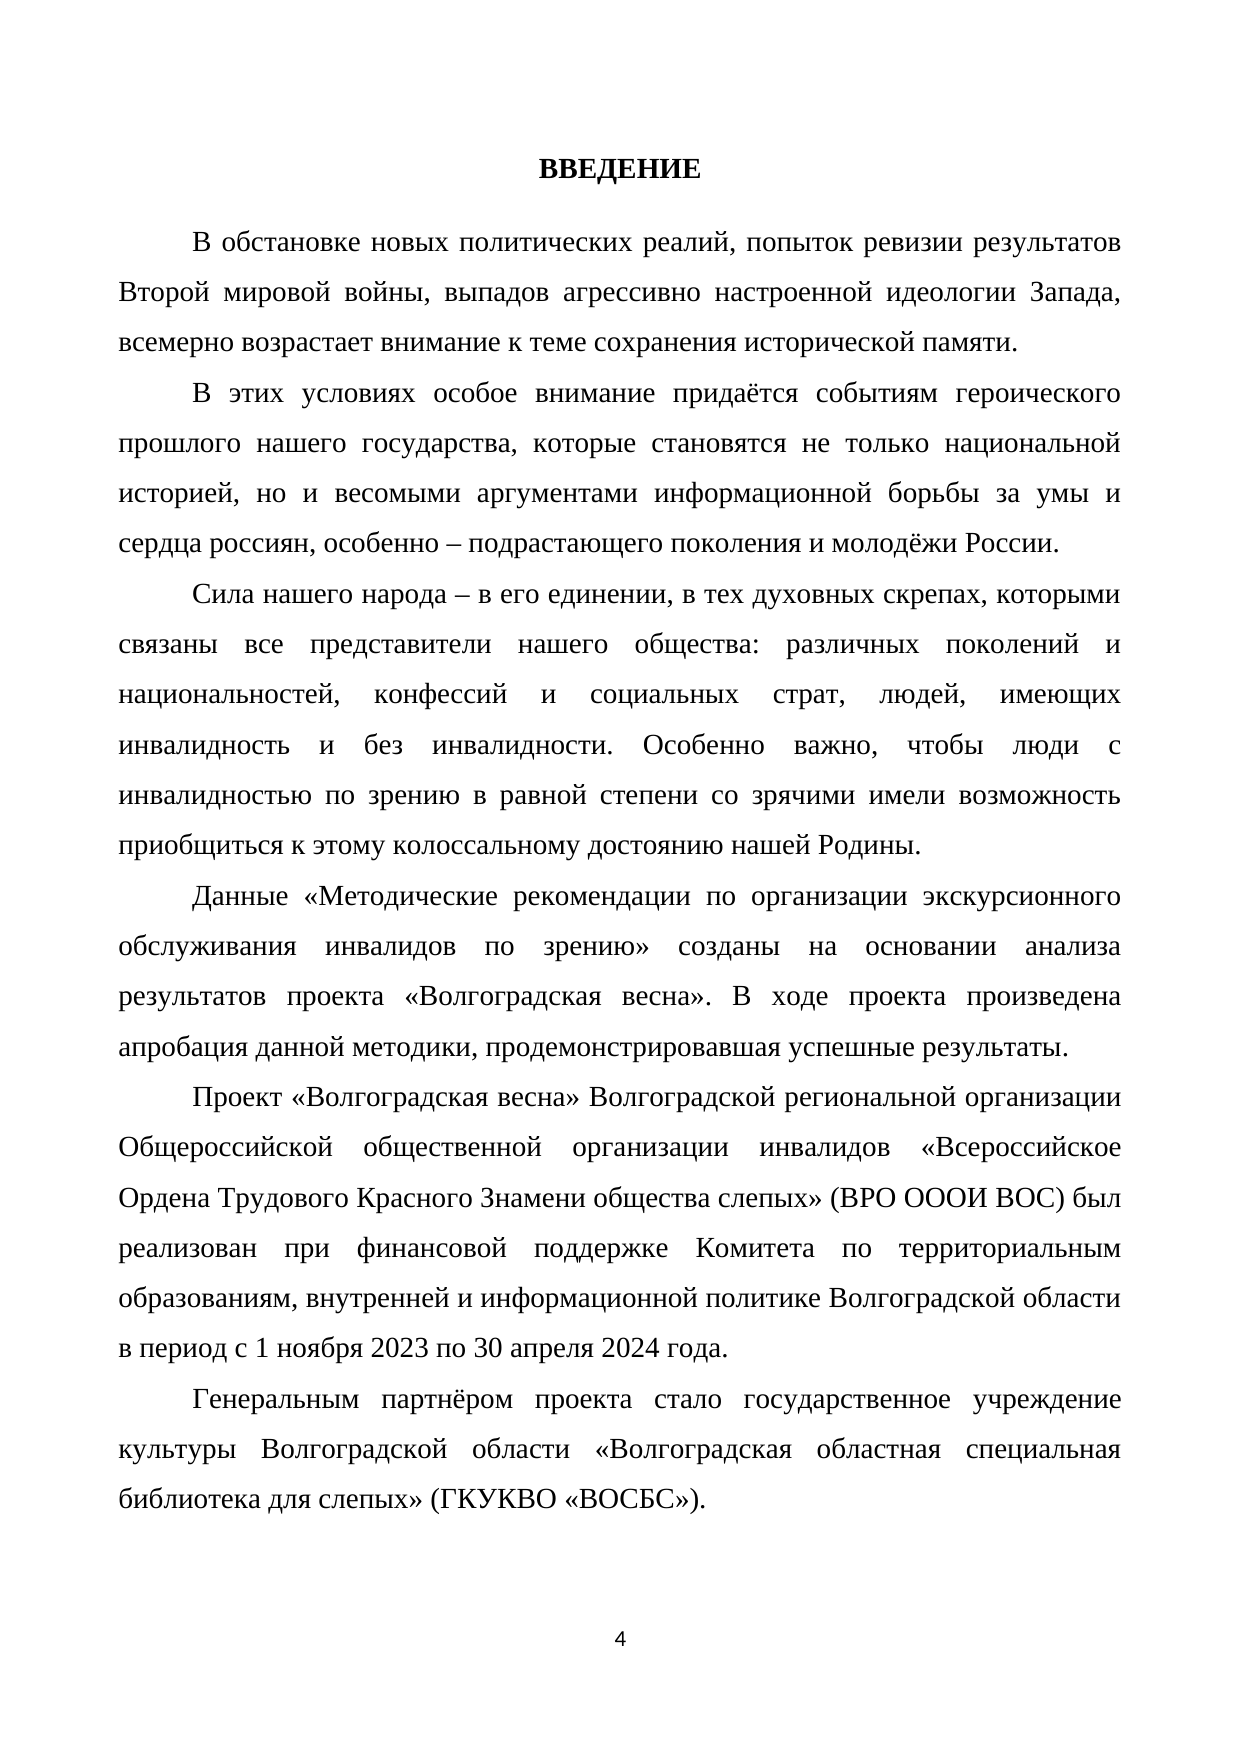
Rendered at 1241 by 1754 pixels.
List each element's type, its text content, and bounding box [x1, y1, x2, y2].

text Данные «Методические рекомендации по организации экскурсионного обслуживания инвалидов по зрению» созданы на основании анализа результатов проекта «Волгоградская весна». В ходе проекта произведена апробация данной методики, продемонстрировавшая успешные результаты. [118, 878, 1122, 1062]
text ВВЕДЕНИЕ [118, 152, 1122, 185]
text Сила нашего народа – в его единении, в тех духовных скрепах, которыми связаны все представители нашего общества: различных поколений и национальностей, конфессий и социальных страт, людей, имеющих инвалидность и без инвалидности. Особенно важно, чтобы люди с инвалидностью по зрению в равной степени со зрячими имели возможность приобщиться к этому колоссальному достоянию нашей Родины. [118, 576, 1122, 861]
text Генеральным партнёром проекта стало государственное учреждение культуры Волгоградской области «Волгоградская областная специальная библиотека для слепых» (ГКУКВО «ВОСБС»). [118, 1381, 1122, 1515]
text Проект «Волгоградская весна» Волгоградской региональной организации Общероссийской общественной организации инвалидов «Всероссийское Ордена Трудового Красного Знамени общества слепых» (ВРО ОООИ ВОС) был реализован при финансовой поддержке Комитета по территориальным образованиям, внутренней и информационной политике Волгоградской области в период с 1 ноября 2023 по 30 апреля 2024 года. [118, 1079, 1122, 1364]
text В этих условиях особое внимание придаётся событиям героического прошлого нашего государства, которые становятся не только национальной историей, но и весомыми аргументами информационной борьбы за умы и сердца россиян, особенно – подрастающего поколения и молодёжи России. [118, 375, 1122, 559]
text В обстановке новых политических реалий, попыток ревизии результатов Второй мировой войны, выпадов агрессивно настроенной идеологии Запада, всемерно возрастает внимание к теме сохранения исторической памяти. [118, 224, 1122, 358]
